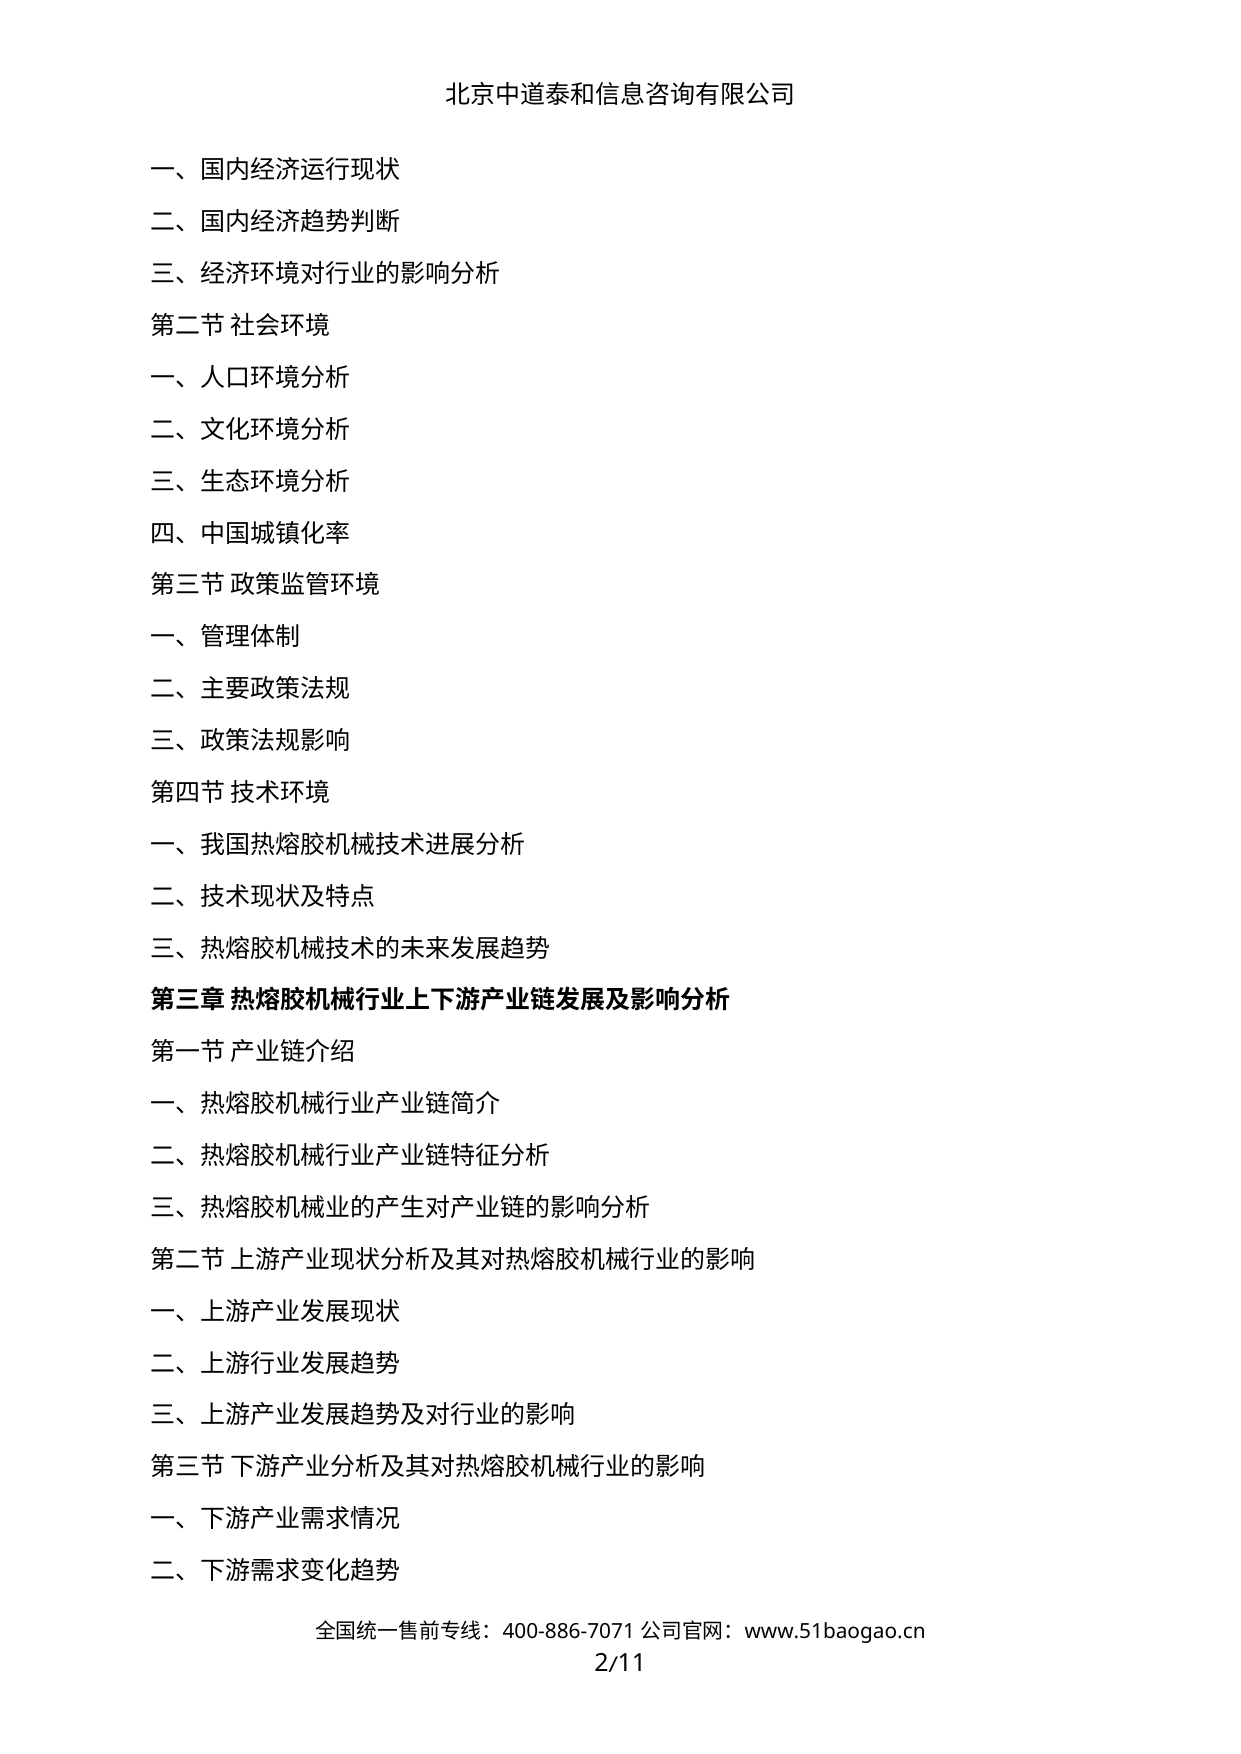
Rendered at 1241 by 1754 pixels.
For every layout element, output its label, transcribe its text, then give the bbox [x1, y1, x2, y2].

text 一、上游产业发展现状 [150, 1291, 1090, 1327]
text 第三节 下游产业分析及其对热熔胶机械行业的影响 [150, 1447, 1090, 1483]
text 第二节 上游产业现状分析及其对热熔胶机械行业的影响 [150, 1239, 1090, 1276]
text 第三节 政策监管环境 [150, 565, 1090, 601]
text 二、国内经济趋势判断 [150, 202, 1090, 238]
text 一、人口环境分析 [150, 357, 1090, 394]
text 三、经济环境对行业的影响分析 [150, 254, 1090, 290]
text 第二节 社会环境 [150, 306, 1090, 342]
text 一、国内经济运行现状 [150, 150, 1090, 186]
text 三、政策法规影响 [150, 721, 1090, 757]
text 三、上游产业发展趋势及对行业的影响 [150, 1395, 1090, 1431]
text 二、热熔胶机械行业产业链特征分析 [150, 1136, 1090, 1172]
text 一、我国热熔胶机械技术进展分析 [150, 824, 1090, 861]
text 二、上游行业发展趋势 [150, 1343, 1090, 1379]
text 四、中国城镇化率 [150, 513, 1090, 549]
text 三、热熔胶机械业的产生对产业链的影响分析 [150, 1187, 1090, 1224]
text 二、技术现状及特点 [150, 876, 1090, 912]
text 一、热熔胶机械行业产业链简介 [150, 1084, 1090, 1120]
text 三、热熔胶机械技术的未来发展趋势 [150, 928, 1090, 964]
text 三、生态环境分析 [150, 461, 1090, 497]
text 第三章 热熔胶机械行业上下游产业链发展及影响分析 [150, 980, 1090, 1016]
text 二、文化环境分析 [150, 409, 1090, 446]
text 二、主要政策法规 [150, 669, 1090, 705]
text 第四节 技术环境 [150, 772, 1090, 809]
text 二、下游需求变化趋势 [150, 1551, 1090, 1587]
text 一、下游产业需求情况 [150, 1499, 1090, 1535]
text 第一节 产业链介绍 [150, 1032, 1090, 1068]
text 一、管理体制 [150, 617, 1090, 653]
